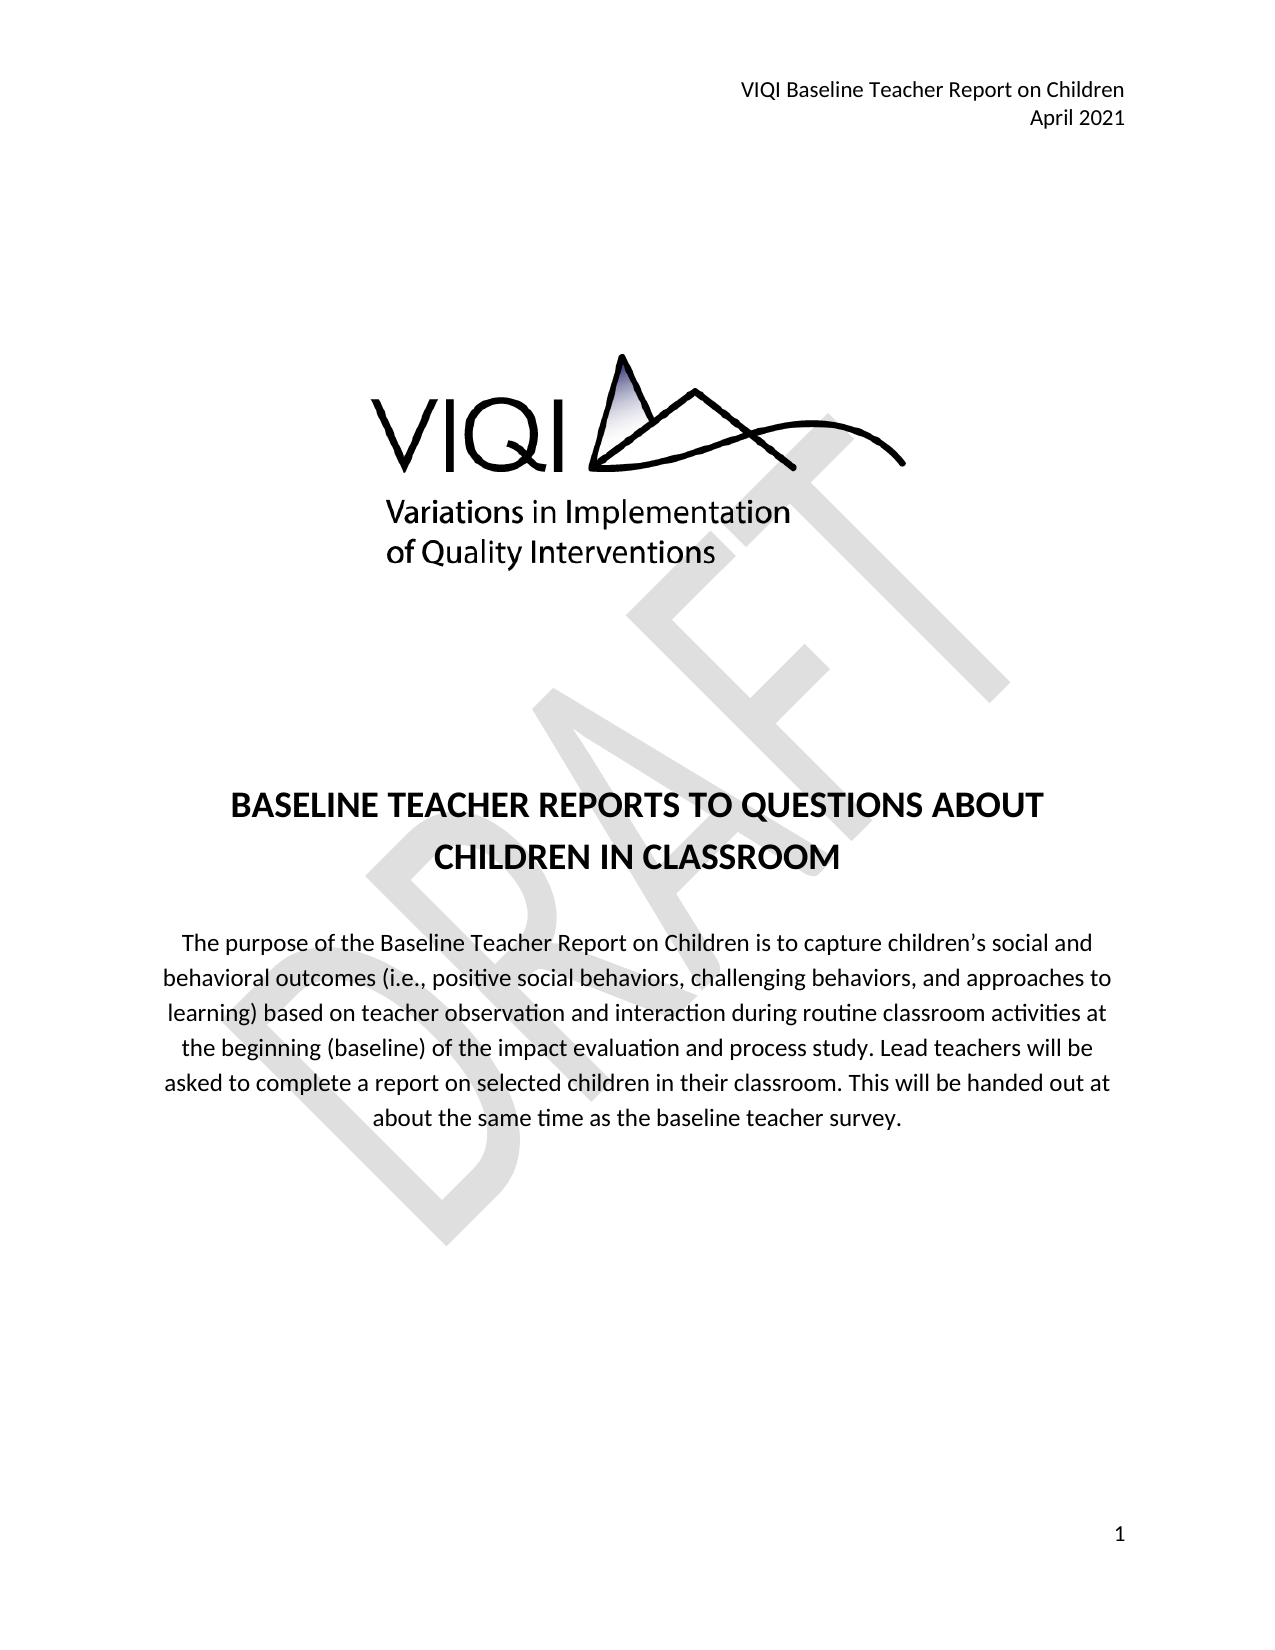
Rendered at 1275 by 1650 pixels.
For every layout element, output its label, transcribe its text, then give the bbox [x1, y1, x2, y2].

picture [368, 150, 907, 689]
text BASELINE TEACHER REPORTS TO QUESTIONS ABOUT CHILDREN IN CLASSROOM [150, 781, 1125, 879]
text The purpose of the Baseline Teacher Report on Children is to capture children’s social and behavioral outcomes (i.e., positive social behaviors, challenging behaviors, and approaches to learning) based on teacher observation and interaction during routine classroom activities at the beginning (baseline) of the impact evaluation and process study. Lead teachers will be asked to complete a report on selected children in their classroom. This will be handed out at about the same time as the baseline teacher survey. [150, 927, 1125, 1132]
